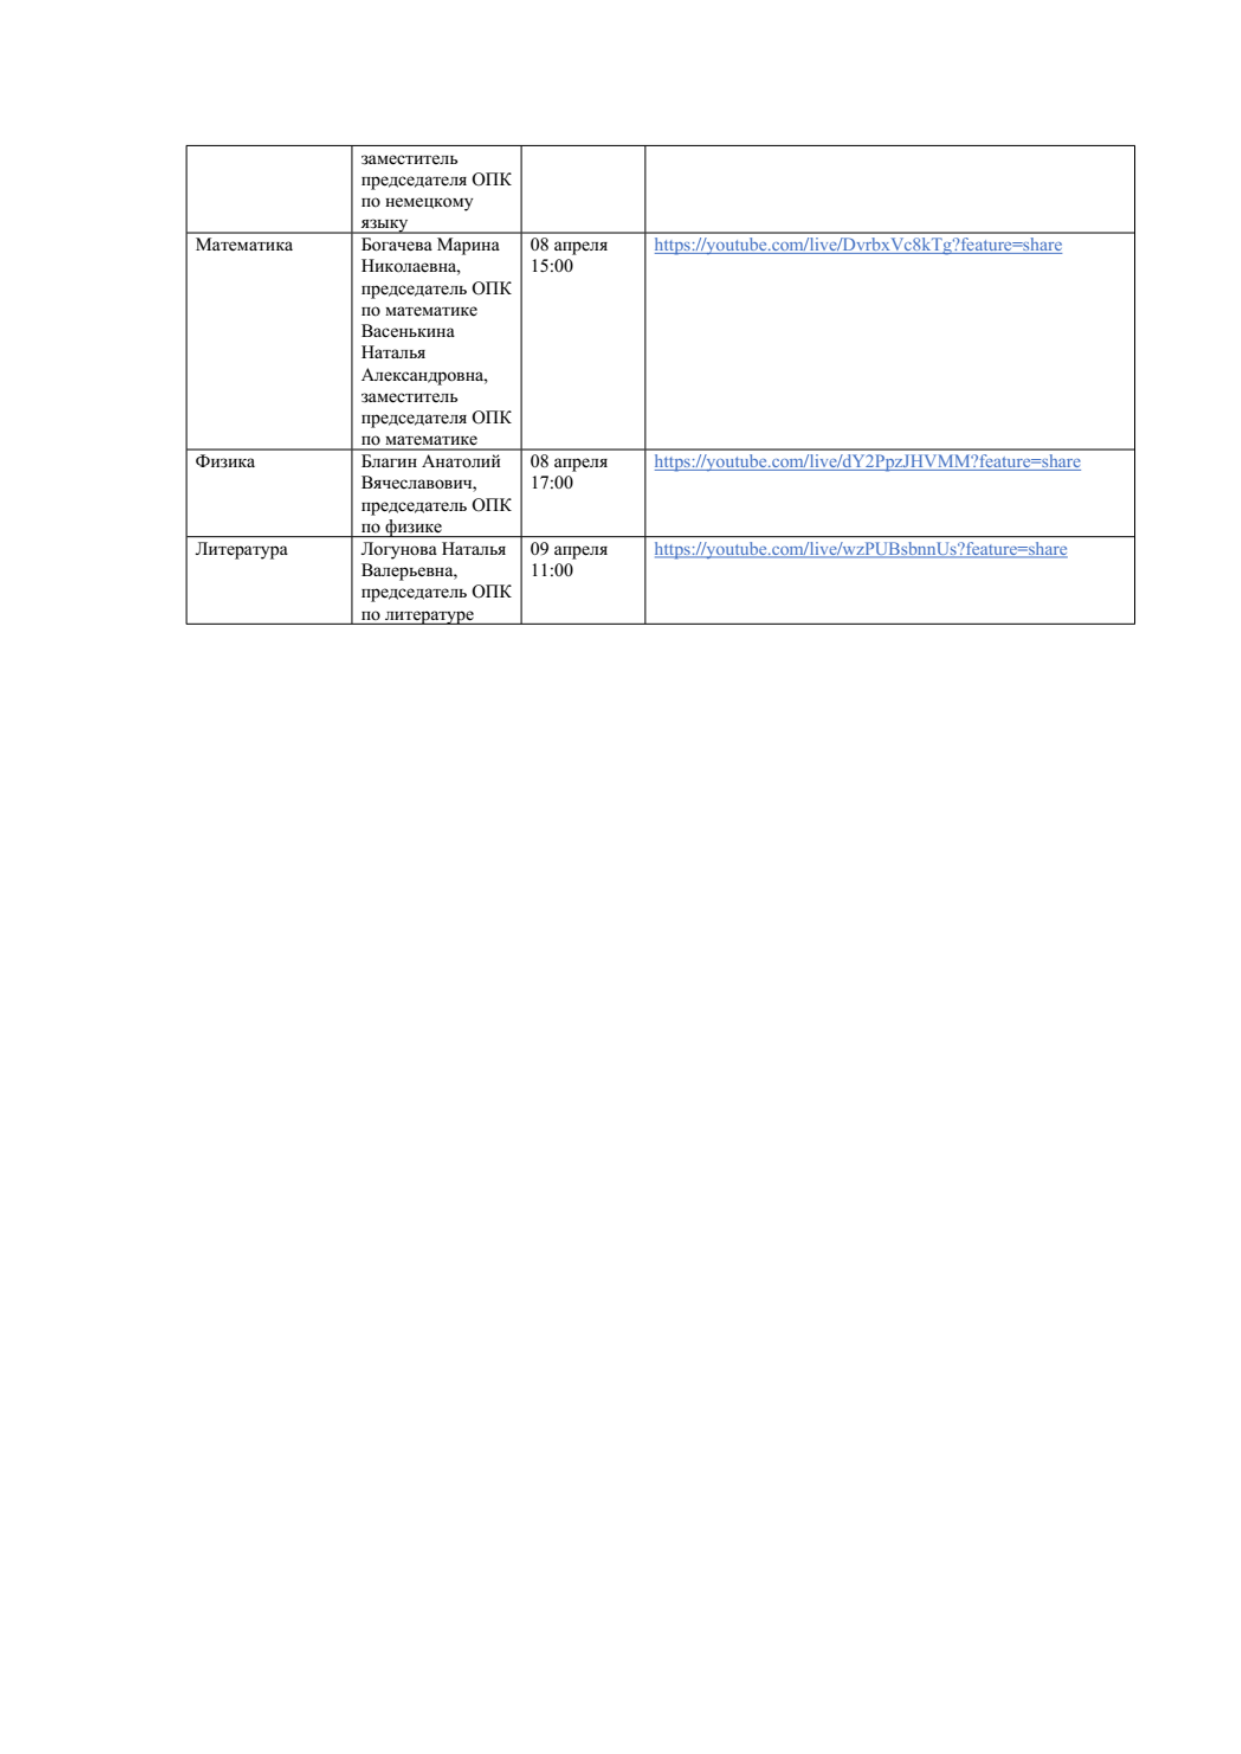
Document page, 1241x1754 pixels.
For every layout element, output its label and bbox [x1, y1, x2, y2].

picture [177, 118, 1152, 658]
